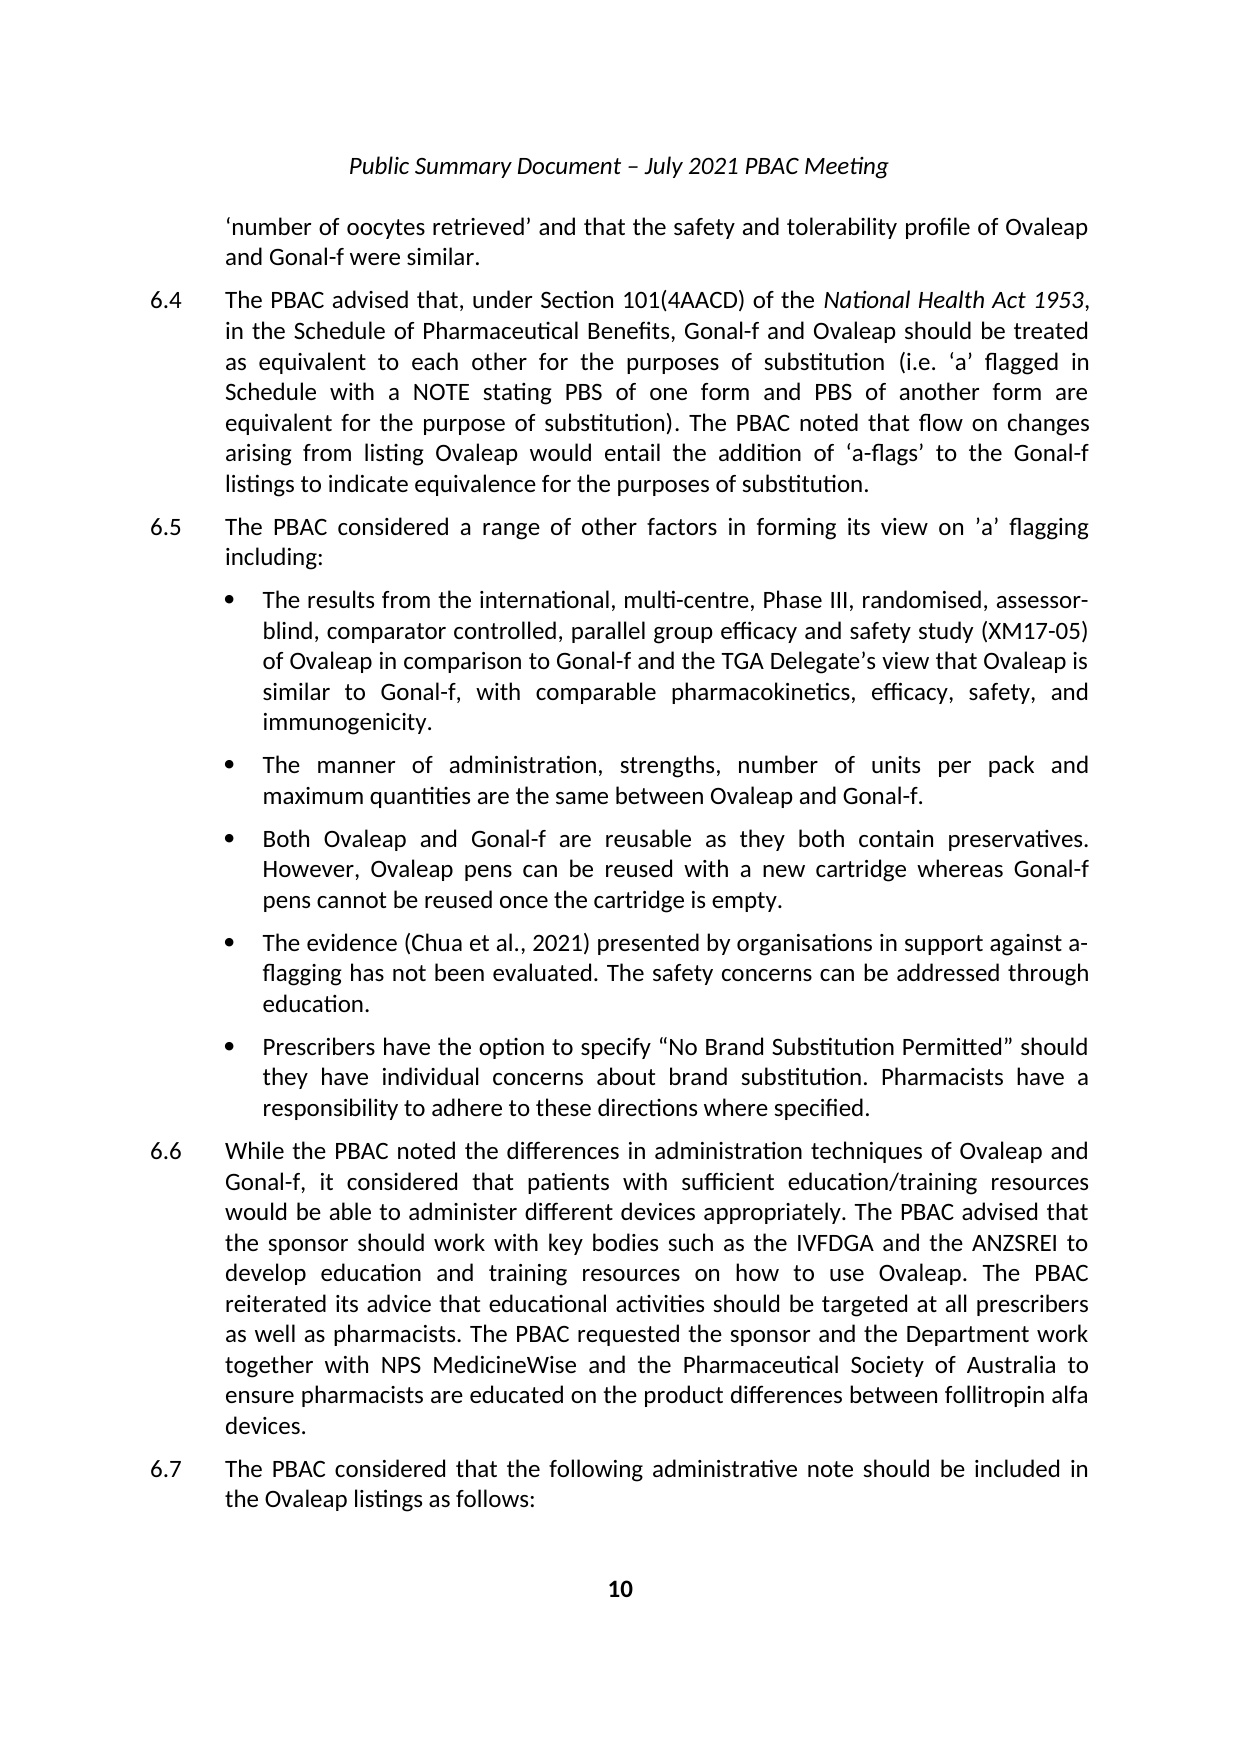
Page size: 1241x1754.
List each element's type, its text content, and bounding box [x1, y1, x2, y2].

text The PBAC considered that the following administrative note should be included in the Ovaleap listings as follows: [150, 1453, 1090, 1514]
list The results from the international, multi-centre, Phase III, randomised, assessor-blind, comparator controlled, parallel group efficacy and safety study (XM17-05) of Ovaleap in comparison to Gonal-f and the TGA Delegate’s view that Ovaleap is similar to Gonal-f, with comparable pharmacokinetics, efficacy, safety, and immunogenicity. [225, 584, 1090, 737]
text The PBAC advised that, under Section 101(4AACD) of the National Health Act 1953, in the Schedule of Pharmaceutical Benefits, Gonal-f and Ovaleap should be treated as equivalent to each other for the purposes of substitution (i.e. ‘a’ flagged in Schedule with a NOTE stating PBS of one form and PBS of another form are equivalent for the purpose of substitution). The PBAC noted that flow on changes arising from listing Ovaleap would entail the addition of ‘a-flags’ to the Gonal-f listings to indicate equivalence for the purposes of substitution. [150, 284, 1090, 498]
list Prescribers have the option to specify “No Brand Substitution Permitted” should they have individual concerns about brand substitution. Pharmacists have a responsibility to adhere to these directions where specified. [225, 1031, 1090, 1123]
text While the PBAC noted the differences in administration techniques of Ovaleap and Gonal-f, it considered that patients with sufficient education/training resources would be able to administer different devices appropriately. The PBAC advised that the sponsor should work with key bodies such as the IVFDGA and the ANZSREI to develop education and training resources on how to use Ovaleap. The PBAC reiterated its advice that educational activities should be targeted at all prescribers as well as pharmacists. The PBAC requested the sponsor and the Department work together with NPS MedicineWise and the Pharmaceutical Society of Australia to ensure pharmacists are educated on the product differences between follitropin alfa devices. [150, 1135, 1090, 1440]
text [150, 211, 1090, 272]
list The manner of administration, strengths, number of units per pack and maximum quantities are the same between Ovaleap and Gonal-f. [225, 749, 1090, 810]
list The evidence (Chua et al., 2021) presented by organisations in support against a-flagging has not been evaluated. The safety concerns can be addressed through education. [225, 927, 1090, 1018]
list Both Ovaleap and Gonal-f are reusable as they both contain preservatives. However, Ovaleap pens can be reused with a new cartridge whereas Gonal-f pens cannot be reused once the cartridge is empty. [225, 823, 1090, 914]
text The PBAC considered a range of other factors in forming its view on ’a’ flagging including: [150, 511, 1090, 572]
